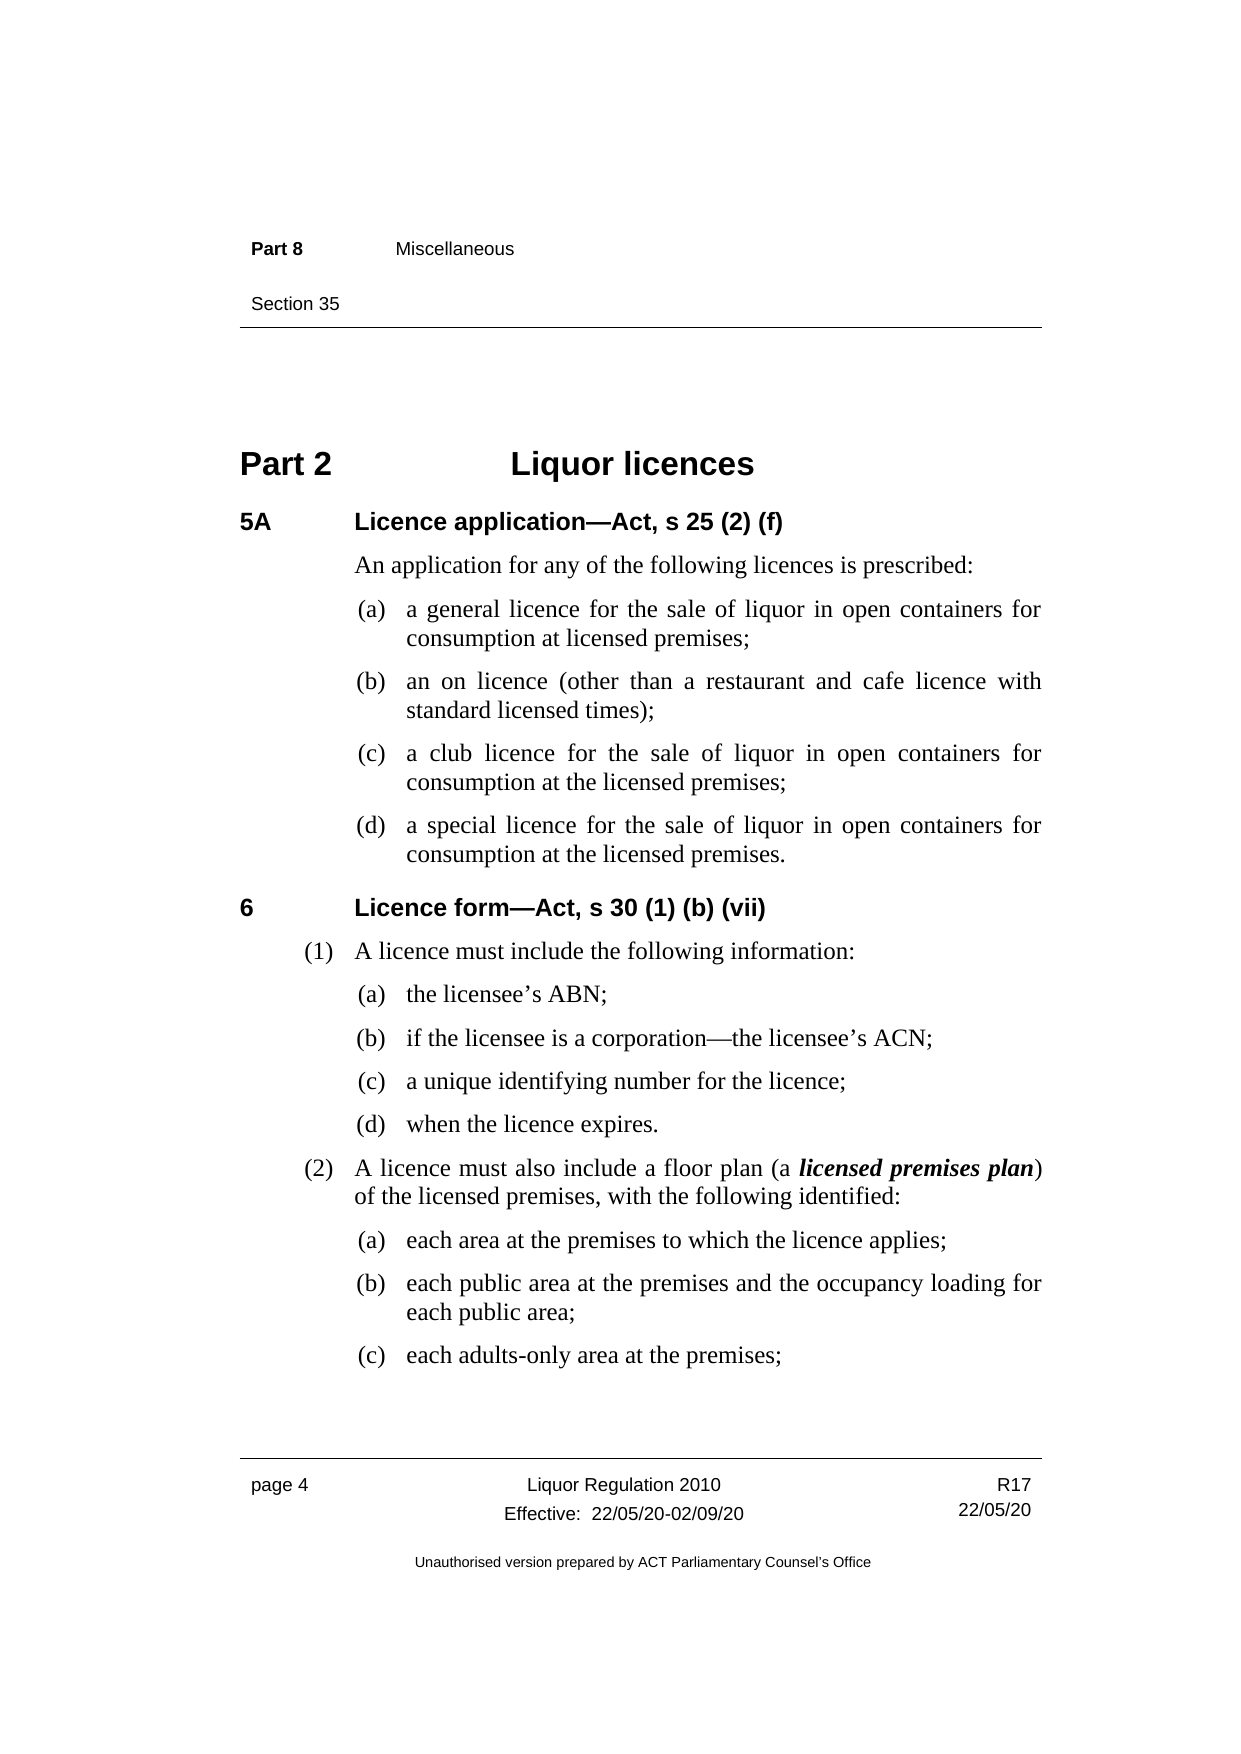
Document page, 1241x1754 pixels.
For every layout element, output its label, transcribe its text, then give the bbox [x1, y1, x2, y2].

text Part 2 Liquor licences [239, 444, 1042, 482]
text (a) each area at the premises to which the licence applies; [239, 1225, 1042, 1253]
text (c) each adults-only area at the premises; [239, 1340, 1042, 1369]
text (d) a special licence for the sale of liquor in open containers for consumption at the licensed premises. [239, 810, 1042, 868]
text (b) each public area at the premises and the occupancy loading for each public area; [239, 1268, 1042, 1326]
text An application for any of the following licences is prescribed: [354, 551, 1042, 579]
text (c) a club licence for the sale of liquor in open containers for consumption at the licensed premises; [239, 738, 1042, 796]
text 5A Licence application—Act, s 25 (2) (f) [239, 507, 1042, 536]
text (b) if the licensee is a corporation—the licensee’s ACN; [239, 1023, 1042, 1051]
text (2) A licence must also include a floor plan (a licensed premises plan) of the licensed premises, with the following identified: [239, 1153, 1042, 1210]
text (1) A licence must include the following information: [239, 936, 1042, 965]
text (a) a general licence for the sale of liquor in open containers for consumption at licensed premises; [239, 594, 1042, 651]
text (b) an on licence (other than a restaurant and cafe licence with standard licensed times); [239, 666, 1042, 723]
text (d) when the licence expires. [239, 1109, 1042, 1138]
text 6 Licence form—Act, s 30 (1) (b) (vii) [239, 893, 1042, 921]
text (a) the licensee’s ABN; [239, 979, 1042, 1008]
text (c) a unique identifying number for the licence; [239, 1066, 1042, 1095]
